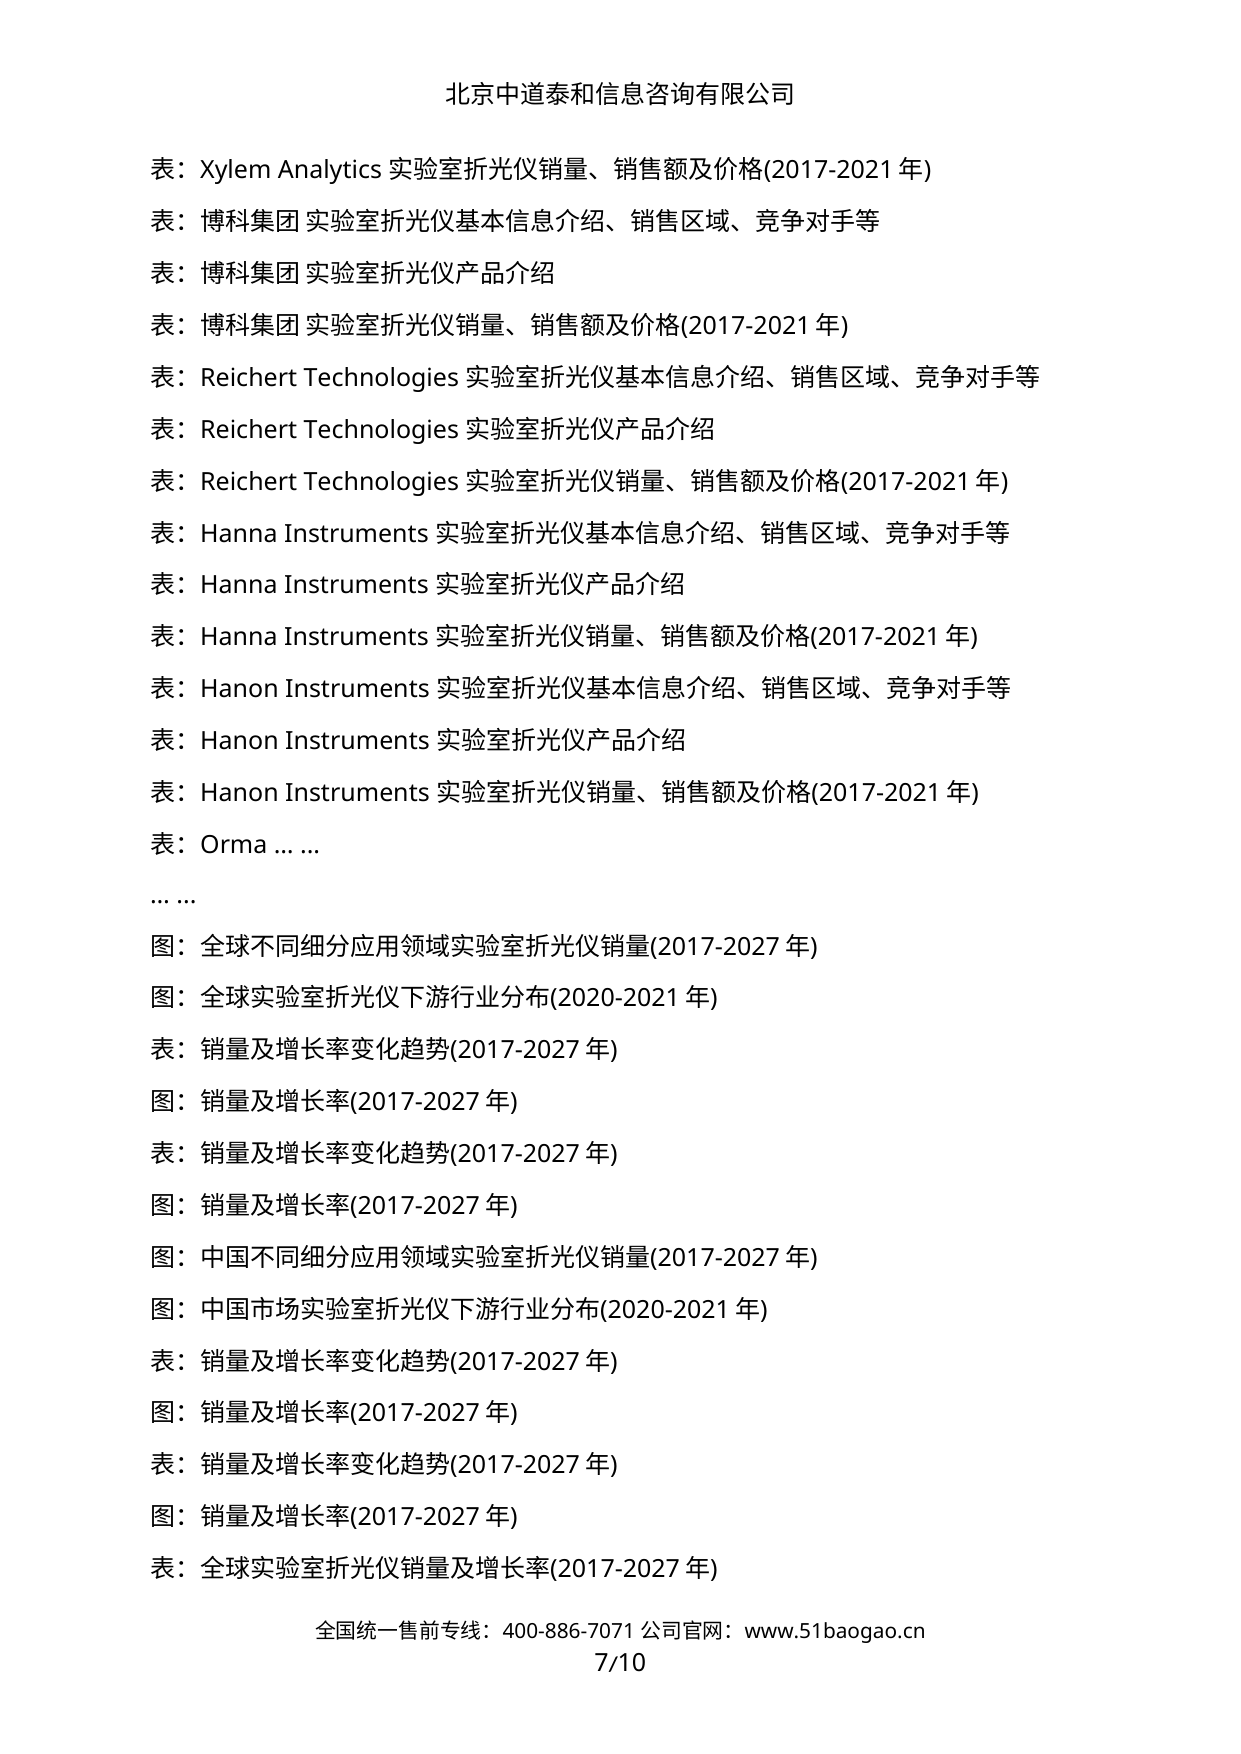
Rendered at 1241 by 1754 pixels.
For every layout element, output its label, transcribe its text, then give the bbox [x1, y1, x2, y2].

text 表：Hanon Instruments 实验室折光仪基本信息介绍、销售区域、竞争对手等 [150, 669, 1090, 705]
text 表：Reichert Technologies 实验室折光仪基本信息介绍、销售区域、竞争对手等 [150, 357, 1090, 394]
text 表：Hanon Instruments 实验室折光仪销量、销售额及价格(2017-2021年) [150, 772, 1090, 809]
text 图：销量及增长率(2017-2027年) [150, 1185, 1090, 1222]
text 表：Hanna Instruments 实验室折光仪产品介绍 [150, 565, 1090, 601]
text 图：销量及增长率(2017-2027年) [150, 1497, 1090, 1533]
text 表：Hanna Instruments 实验室折光仪基本信息介绍、销售区域、竞争对手等 [150, 513, 1090, 549]
text 表：Hanon Instruments 实验室折光仪产品介绍 [150, 721, 1090, 757]
text 表：Hanna Instruments 实验室折光仪销量、销售额及价格(2017-2021年) [150, 617, 1090, 653]
text 表：销量及增长率变化趋势(2017-2027年) [150, 1030, 1090, 1066]
text 表：Orma … ... [150, 824, 1090, 861]
text 表：销量及增长率变化趋势(2017-2027年) [150, 1445, 1090, 1481]
text 图：中国不同细分应用领域实验室折光仪销量(2017-2027年) [150, 1237, 1090, 1273]
text 图：全球实验室折光仪下游行业分布(2020-2021年) [150, 978, 1090, 1014]
text 表：销量及增长率变化趋势(2017-2027年) [150, 1341, 1090, 1377]
text 图：全球不同细分应用领域实验室折光仪销量(2017-2027年) [150, 926, 1090, 962]
text 表：博科集团 实验室折光仪产品介绍 [150, 254, 1090, 290]
text 表：Xylem Analytics 实验室折光仪销量、销售额及价格(2017-2021年) [150, 150, 1090, 186]
text 表：Reichert Technologies 实验室折光仪产品介绍 [150, 409, 1090, 446]
text 表：销量及增长率变化趋势(2017-2027年) [150, 1133, 1090, 1170]
text 表：博科集团 实验室折光仪基本信息介绍、销售区域、竞争对手等 [150, 202, 1090, 238]
text 表：全球实验室折光仪销量及增长率(2017-2027年) [150, 1548, 1090, 1585]
text 表：博科集团 实验室折光仪销量、销售额及价格(2017-2021年) [150, 306, 1090, 342]
text 图：中国市场实验室折光仪下游行业分布(2020-2021年) [150, 1289, 1090, 1325]
text 表：Reichert Technologies 实验室折光仪销量、销售额及价格(2017-2021年) [150, 461, 1090, 497]
text … ... [150, 876, 1090, 910]
text 图：销量及增长率(2017-2027年) [150, 1393, 1090, 1429]
text 图：销量及增长率(2017-2027年) [150, 1082, 1090, 1118]
